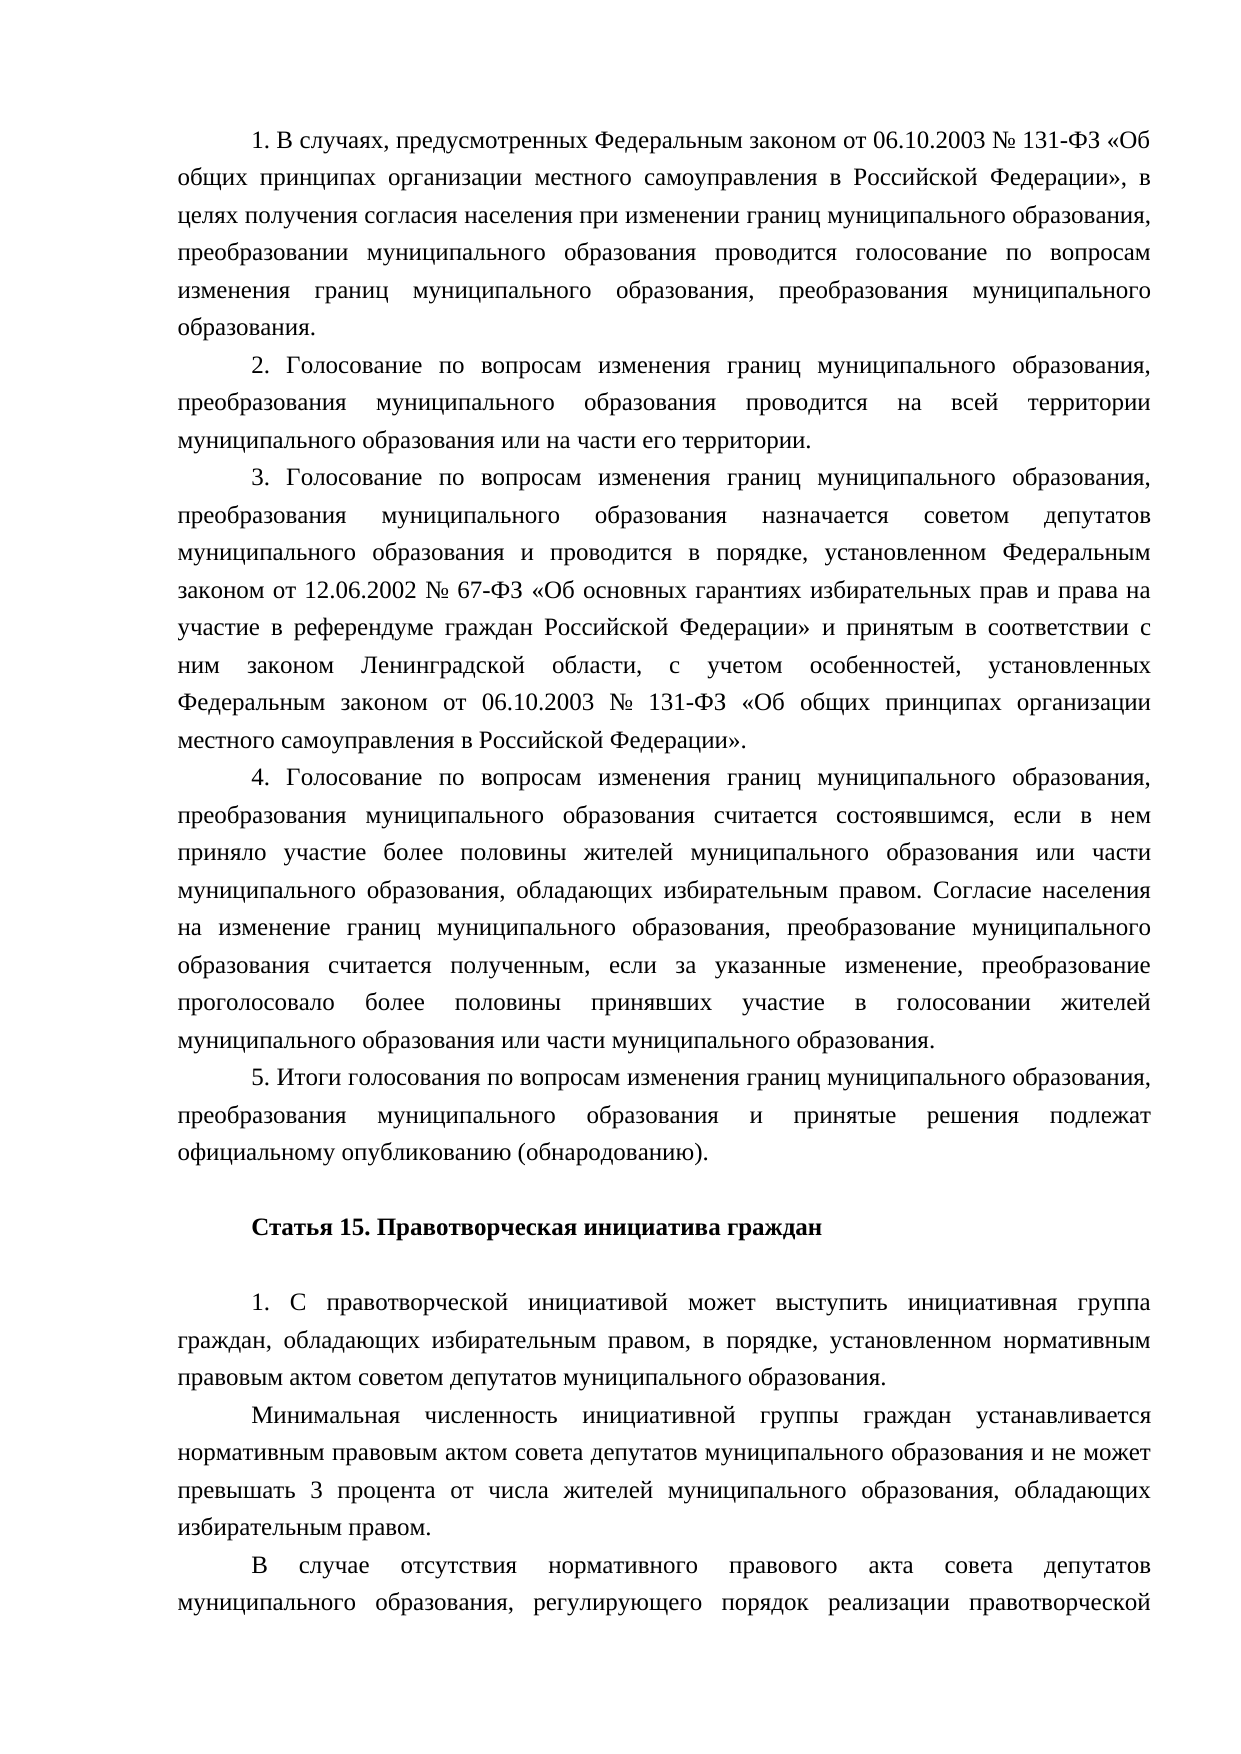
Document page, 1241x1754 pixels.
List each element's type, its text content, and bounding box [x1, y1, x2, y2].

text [177, 1543, 1152, 1618]
text 4. Голосование по вопросам изменения границ муниципального образования, преобразования муниципального образования считается состоявшимся, если в нем приняло участие более половины жителей муниципального образования или части муниципального образования, обладающих избирательным правом. Согласие населения на изменение границ муниципального образования, преобразование муниципального образования считается полученным, если за указанные изменение, преобразование проголосовало более половины принявших участие в голосовании жителей муниципального образования или части муниципального образования. [177, 756, 1152, 1056]
text 1. С правотворческой инициативой может выступить инициативная группа граждан, обладающих избирательным правом, в порядке, установленном нормативным правовым актом советом депутатов муниципального образования. [177, 1281, 1152, 1393]
text 2. Голосование по вопросам изменения границ муниципального образования, преобразования муниципального образования проводится на всей территории муниципального образования или на части его территории. [177, 343, 1152, 456]
text Минимальная численность инициативной группы граждан устанавливается нормативным правовым актом совета депутатов муниципального образования и не может превышать 3 процента от числа жителей муниципального образования, обладающих избирательным правом. [177, 1393, 1152, 1543]
text 1. В случаях, предусмотренных Федеральным законом от 06.10.2003 № 131-ФЗ «Об общих принципах организации местного самоуправления в Российской Федерации», в целях получения согласия населения при изменении границ муниципального образования, преобразовании муниципального образования проводится голосование по вопросам изменения границ муниципального образования, преобразования муниципального образования. [177, 118, 1152, 343]
text Статья 15. Правотворческая инициатива граждан [177, 1206, 1152, 1243]
text 3. Голосование по вопросам изменения границ муниципального образования, преобразования муниципального образования назначается советом депутатов муниципального образования и проводится в порядке, установленном Федеральным законом от 12.06.2002 № 67-ФЗ «Об основных гарантиях избирательных прав и права на участие в референдуме граждан Российской Федерации» и принятым в соответствии с ним законом Ленинградской области, с учетом особенностей, установленных Федеральным законом от 06.10.2003 № 131-ФЗ «Об общих принципах организации местного самоуправления в Российской Федерации». [177, 456, 1152, 756]
text 5. Итоги голосования по вопросам изменения границ муниципального образования, преобразования муниципального образования и принятые решения подлежат официальному опубликованию (обнародованию). [177, 1056, 1152, 1168]
